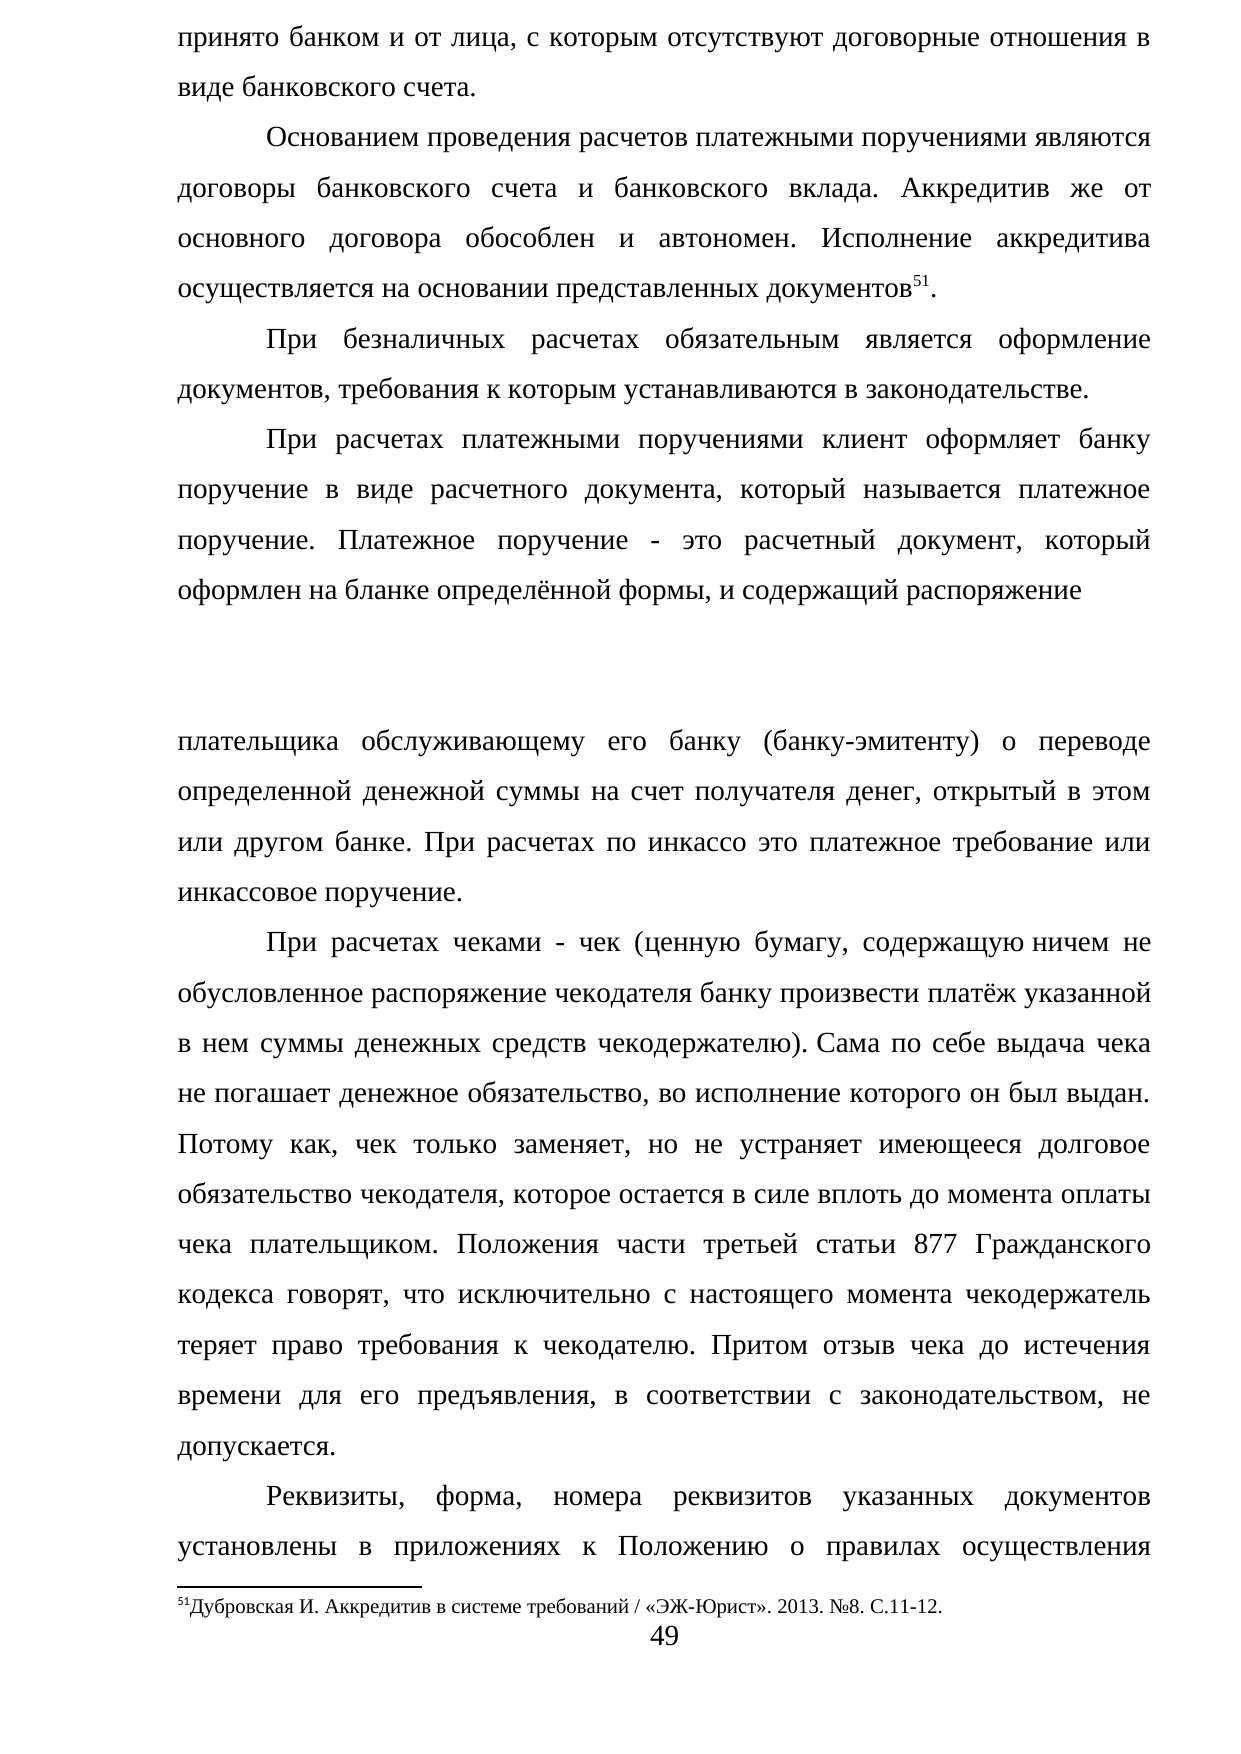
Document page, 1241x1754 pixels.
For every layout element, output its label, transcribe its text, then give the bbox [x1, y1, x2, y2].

text При расчетах платежными поручениями клиент оформляет банку поручение в виде расчетного документа, который называется платежное поручение. Платежное поручение - это расчетный документ, который оформлен на бланке определённой формы, и содержащий распоряжение [177, 421, 1152, 606]
text При безналичных расчетах обязательным является оформление документов, требования к которым устанавливаются в законодательстве. [177, 321, 1152, 404]
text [177, 1478, 1152, 1562]
text При расчетах чеками - чек (ценную бумагу, содержащую ничем не обусловленное распоряжение чекодателя банку произвести платёж указанной в нем суммы денежных средств чекодержателю). Сама по себе выдача чека не погашает денежное обязательство, во исполнение которого он был выдан. Потому как, чек только заменяет, но не устраняет имеющееся долговое обязательство чекодателя, которое остается в силе вплоть до момента оплаты чека плательщиком. Положения части третьей статьи 877 Гражданского кодекса говорят, что исключительно с настоящего момента чекодержатель теряет право требования к чекодателю. Притом отзыв чека до истечения времени для его предъявления, в соответствии с законодательством, не допускается. [177, 1008, 1152, 1461]
text При расчетах чеками - чек (ценную бумагу, содержащую ничем не обусловленное распоряжение чекодателя банку произвести платёж указанной в нем суммы денежных средств чекодержателю). Сама по себе выдача чека не погашает денежное обязательство, во исполнение которого он был выдан. Потому как, чек только заменяет, но не устраняет имеющееся долговое обязательство чекодателя, которое остается в силе вплоть до момента оплаты чека плательщиком. Положения части третьей статьи 877 Гражданского кодекса говорят, что исключительно с настоящего момента чекодержатель теряет право требования к чекодателю. Притом отзыв чека до истечения времени для его предъявления, в соответствии с законодательством, не допускается. [177, 924, 1152, 975]
text Основанием проведения расчетов платежными поручениями являются договоры банковского счета и банковского вклада. Аккредитив же от основного договора обособлен и автономен. Исполнение аккредитива осуществляется на основании представленных документов. [177, 119, 1152, 304]
text плательщика обслуживающему его банку (банку-эмитенту) о переводе определенной денежной суммы на счет получателя денег, открытый в этом или другом банке. При расчетах по инкассо это платежное требование или инкассовое поручение. [177, 723, 1152, 908]
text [177, 19, 1152, 103]
